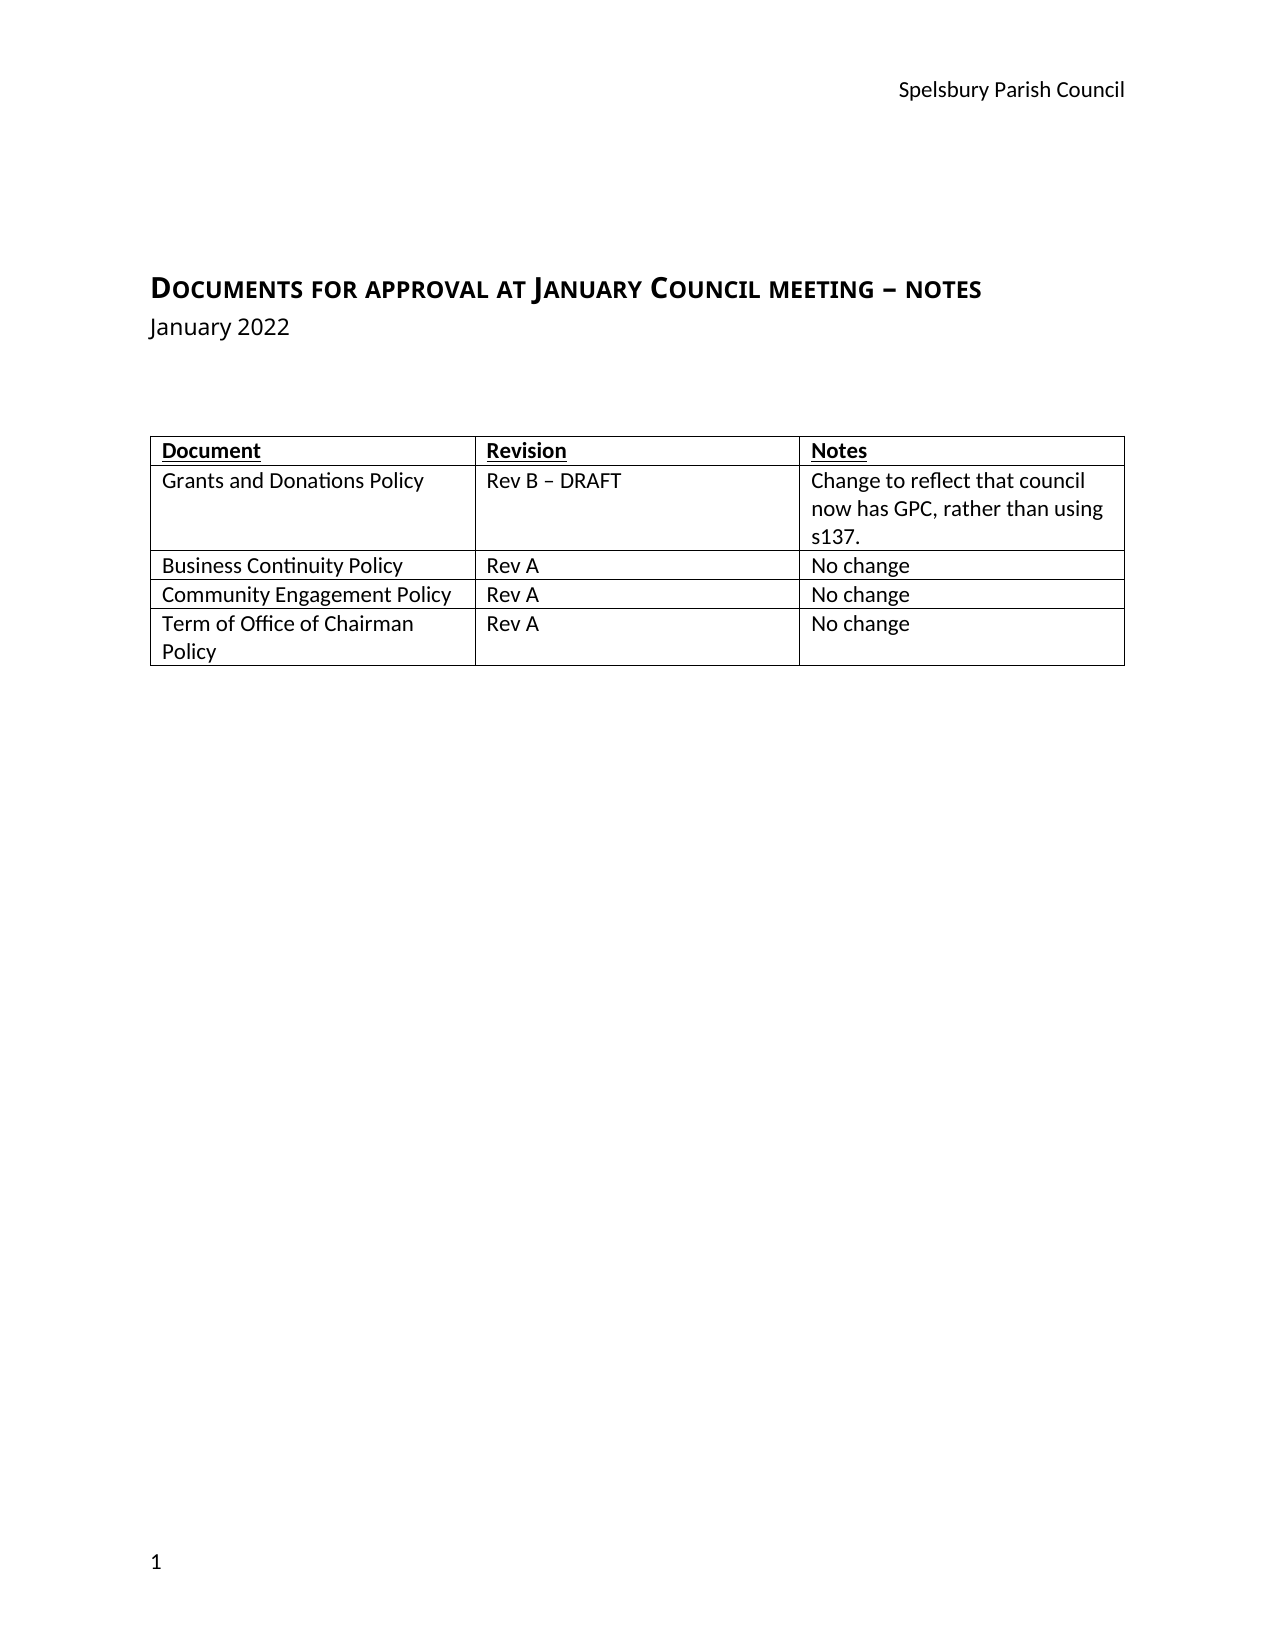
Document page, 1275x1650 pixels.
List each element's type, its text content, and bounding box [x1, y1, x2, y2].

table_cell Grants and Donations Policy [151, 466, 475, 550]
table_header Notes [800, 437, 1124, 465]
table_cell No change [800, 551, 1124, 579]
table_cell No change [800, 580, 1124, 608]
table_cell Rev A [476, 551, 799, 579]
table_header Document [151, 437, 475, 465]
table_cell Business Continuity Policy [151, 551, 475, 579]
table_cell Rev A [476, 580, 799, 608]
subtitle Documents for approval at January Council meeting – notes [150, 268, 1125, 307]
table_cell Rev A [476, 609, 799, 665]
table_cell Community Engagement Policy [151, 580, 475, 608]
title January 2022 [150, 311, 1125, 342]
table_cell Change to reflect that council now has GPC, rather than using s137. [800, 466, 1124, 550]
table_cell No change [800, 609, 1124, 665]
table_header Revision [476, 437, 799, 465]
table_cell Rev B – DRAFT [476, 466, 799, 550]
table_cell Term of Office of Chairman Policy [151, 609, 475, 665]
